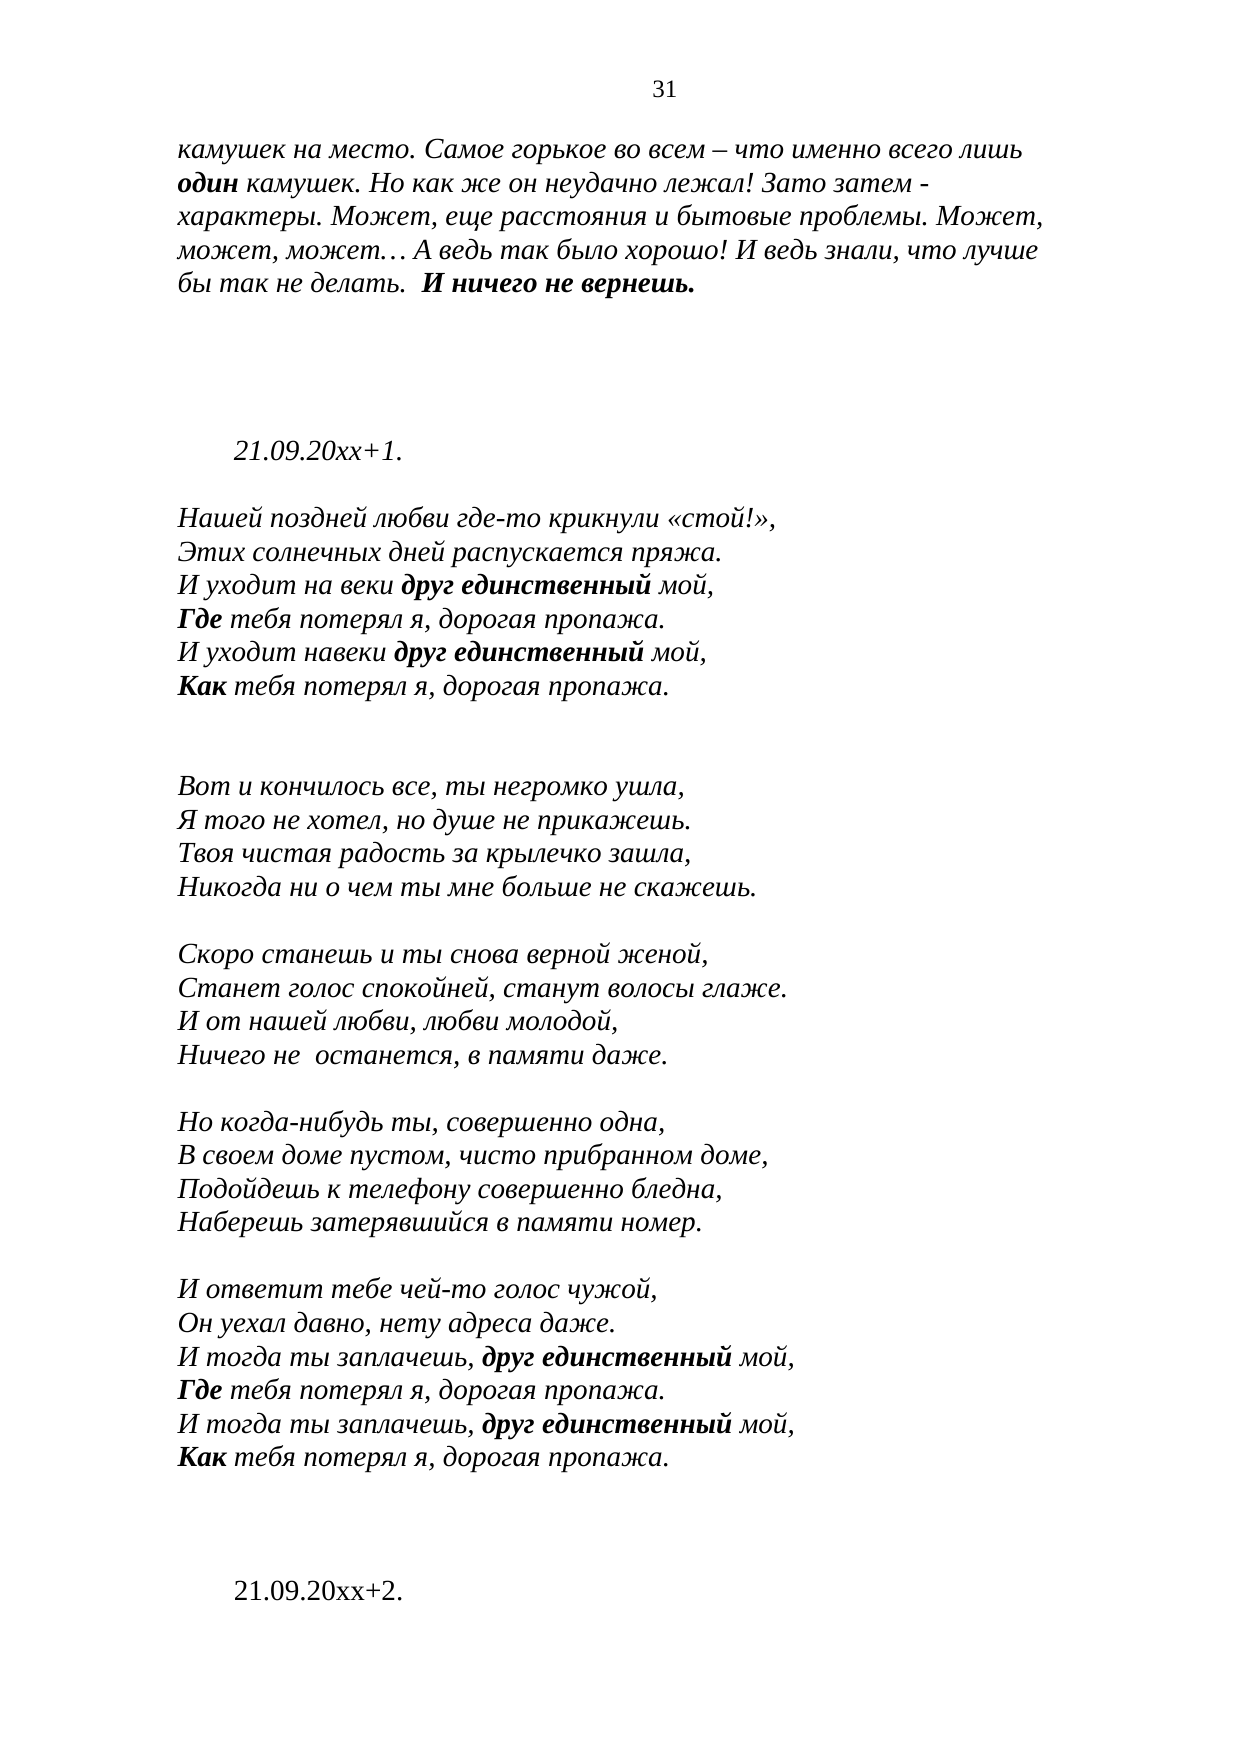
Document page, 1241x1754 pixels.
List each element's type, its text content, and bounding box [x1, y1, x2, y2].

text Никогда ни о чем ты мне больше не скажешь. [177, 869, 1152, 903]
text И ответит тебе чей-то голос чужой, [177, 1272, 1152, 1305]
text Я того не хотел, но душе не прикажешь. [177, 802, 1152, 836]
text Как тебя потерял я, дорогая пропажа. [177, 1439, 1152, 1473]
text Станет голос спокойней, станут волосы глаже. [177, 970, 1152, 1003]
text Он уехал давно, нету адреса даже. [177, 1305, 1152, 1339]
text И уходит навеки друг единственный мой, [177, 634, 1152, 668]
text И тогда ты заплачешь, друг единственный мой, [177, 1339, 1152, 1372]
text Наберешь затерявшийся в памяти номер. [177, 1204, 1152, 1238]
text Как тебя потерял я, дорогая пропажа. [177, 668, 1152, 701]
text Где тебя потерял я, дорогая пропажа. [177, 601, 1152, 634]
text Но когда-нибудь ты, совершенно одна, [177, 1104, 1152, 1137]
text Где тебя потерял я, дорогая пропажа. [177, 1372, 1152, 1406]
text Ничего не останется, в памяти даже. [177, 1037, 1152, 1070]
text Этих солнечных дней распускается пряжа. [177, 534, 1152, 567]
text Нашей поздней любви где-то крикнули «стой!», [177, 500, 1152, 534]
text Скоро станешь и ты снова верной женой, [177, 936, 1152, 970]
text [177, 131, 1058, 299]
text И уходит на веки друг единственный мой, [177, 567, 1152, 601]
text В своем доме пустом, чисто прибранном доме, [177, 1137, 1152, 1171]
text И тогда ты заплачешь, друг единственный мой, [177, 1406, 1152, 1439]
text 21.09.20хх+1. [177, 433, 1058, 467]
text Вот и кончилось все, ты негромко ушла, [177, 768, 1152, 802]
text Твоя чистая радость за крылечко зашла, [177, 836, 1152, 869]
text И от нашей любви, любви молодой, [177, 1003, 1152, 1037]
text 21.09.20хх+2. [177, 1573, 1058, 1607]
text Подойдешь к телефону совершенно бледна, [177, 1171, 1152, 1204]
